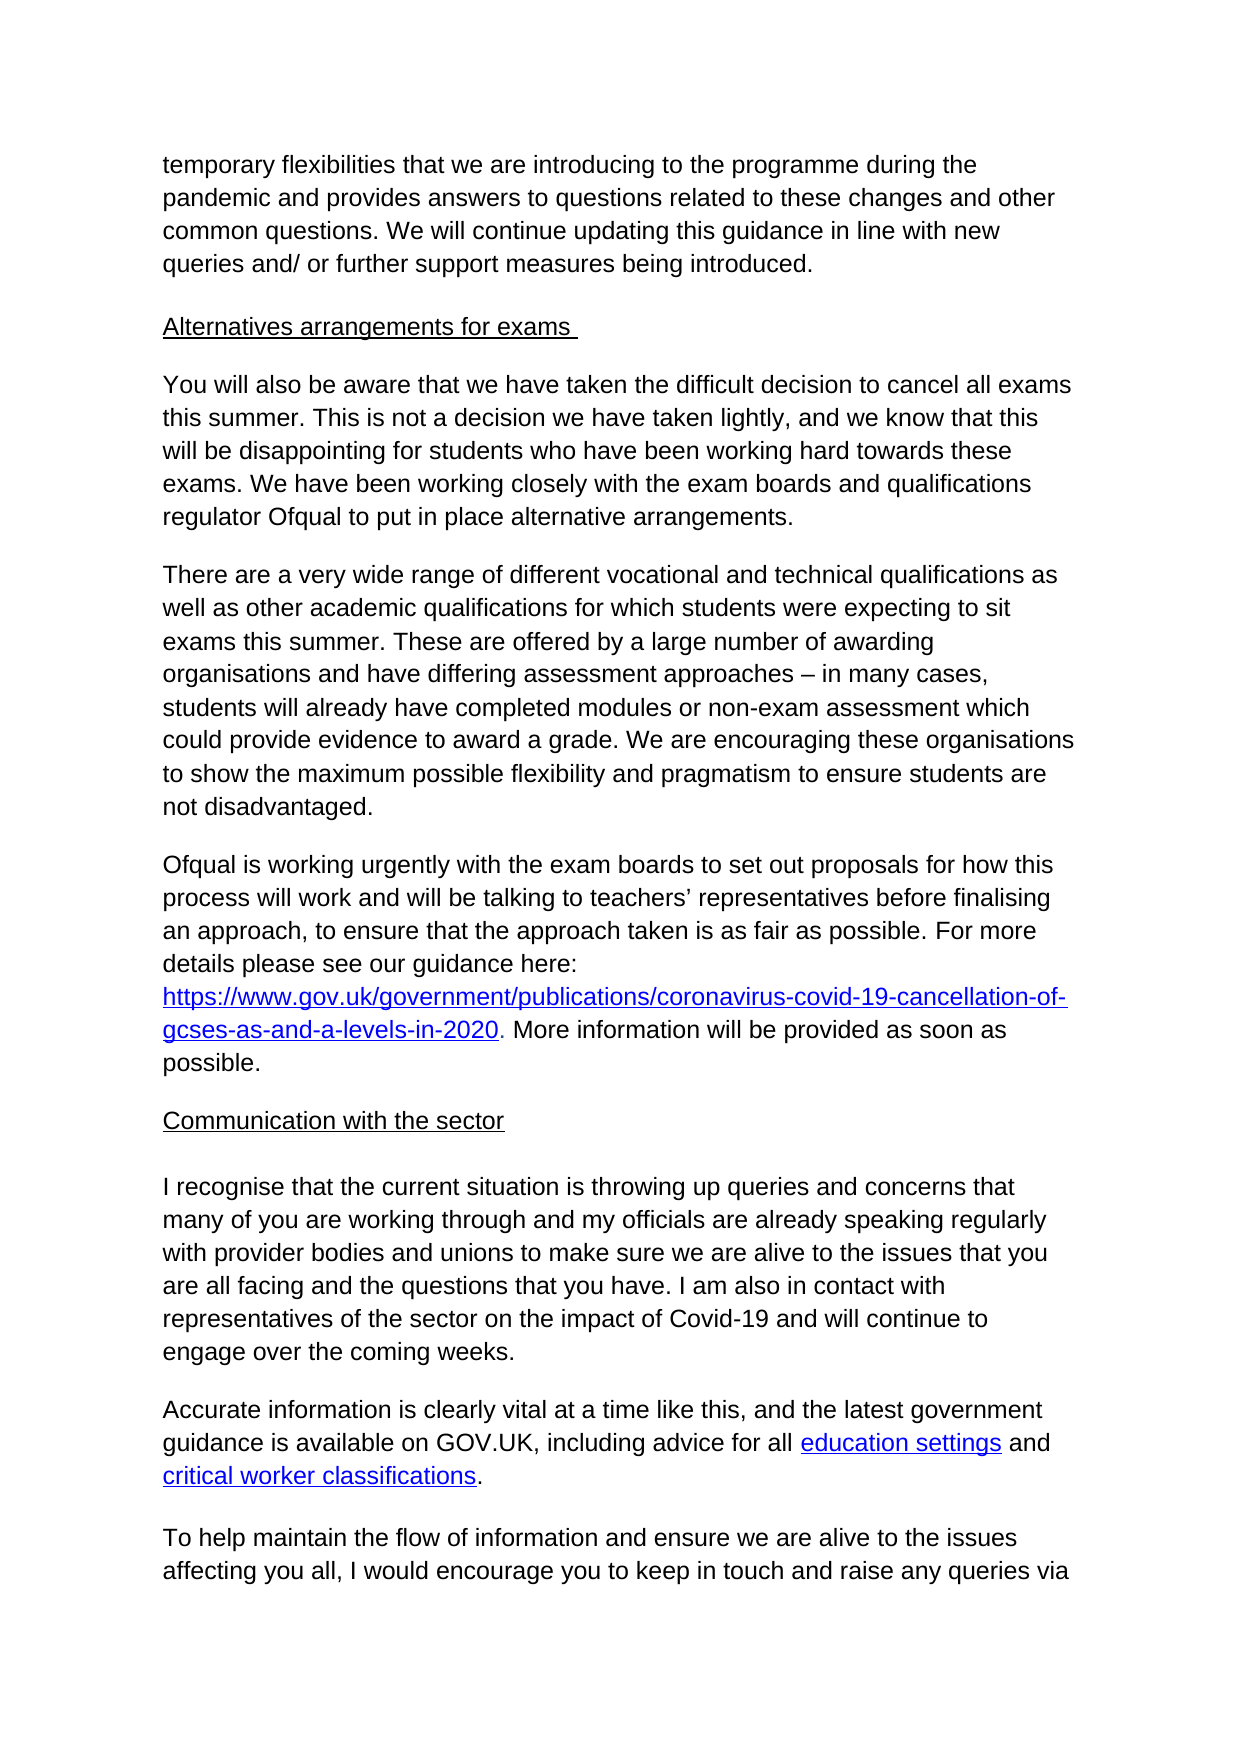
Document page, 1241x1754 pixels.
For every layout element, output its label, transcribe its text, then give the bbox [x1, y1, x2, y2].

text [162, 1523, 1078, 1585]
list I recognise that the current situation is throwing up queries and concerns that many of you are working through and my officials are already speaking regularly with provider bodies and unions to make sure we are alive to the issues that you are all facing and the questions that you have. I am also in contact with representatives of the sector on the impact of Covid-19 and will continue to engage over the coming weeks. [162, 1172, 1078, 1366]
list Alternatives arrangements for exams [162, 312, 1078, 341]
list There are a very wide range of different vocational and technical qualifications as well as other academic qualifications for which students were expecting to sit exams this summer. These are offered by a large number of awarding organisations and have differing assessment approaches – in many cases, students will already have completed modules or non-exam assessment which could provide evidence to award a grade. We are encouraging these organisations to show the maximum possible flexibility and pragmatism to ensure students are not disadvantaged. [162, 560, 1078, 820]
text Accurate information is clearly vital at a time like this, and the latest government guidance is available on GOV.UK, including advice for all education settings and critical worker classifications. [162, 1395, 1078, 1490]
text Communication with the sector [162, 1106, 1078, 1134]
list Ofqual is working urgently with the exam boards to set out proposals for how this process will work and will be talking to teachers’ representatives before finalising an approach, to ensure that the approach taken is as fair as possible. For more details please see our guidance here: https://www.gov.uk/government/publications/coronavirus-covid-19-cancellation-of-gcses-as-and-a-levels-in-2020. More information will be provided as soon as possible. [162, 849, 1078, 1076]
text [162, 150, 1078, 278]
list You will also be aware that we have taken the difficult decision to cancel all exams this summer. This is not a decision we have taken lightly, and we know that this will be disappointing for students who have been working hard towards these exams. We have been working closely with the exam boards and qualifications regulator Ofqual to put in place alternative arrangements. [162, 370, 1078, 531]
